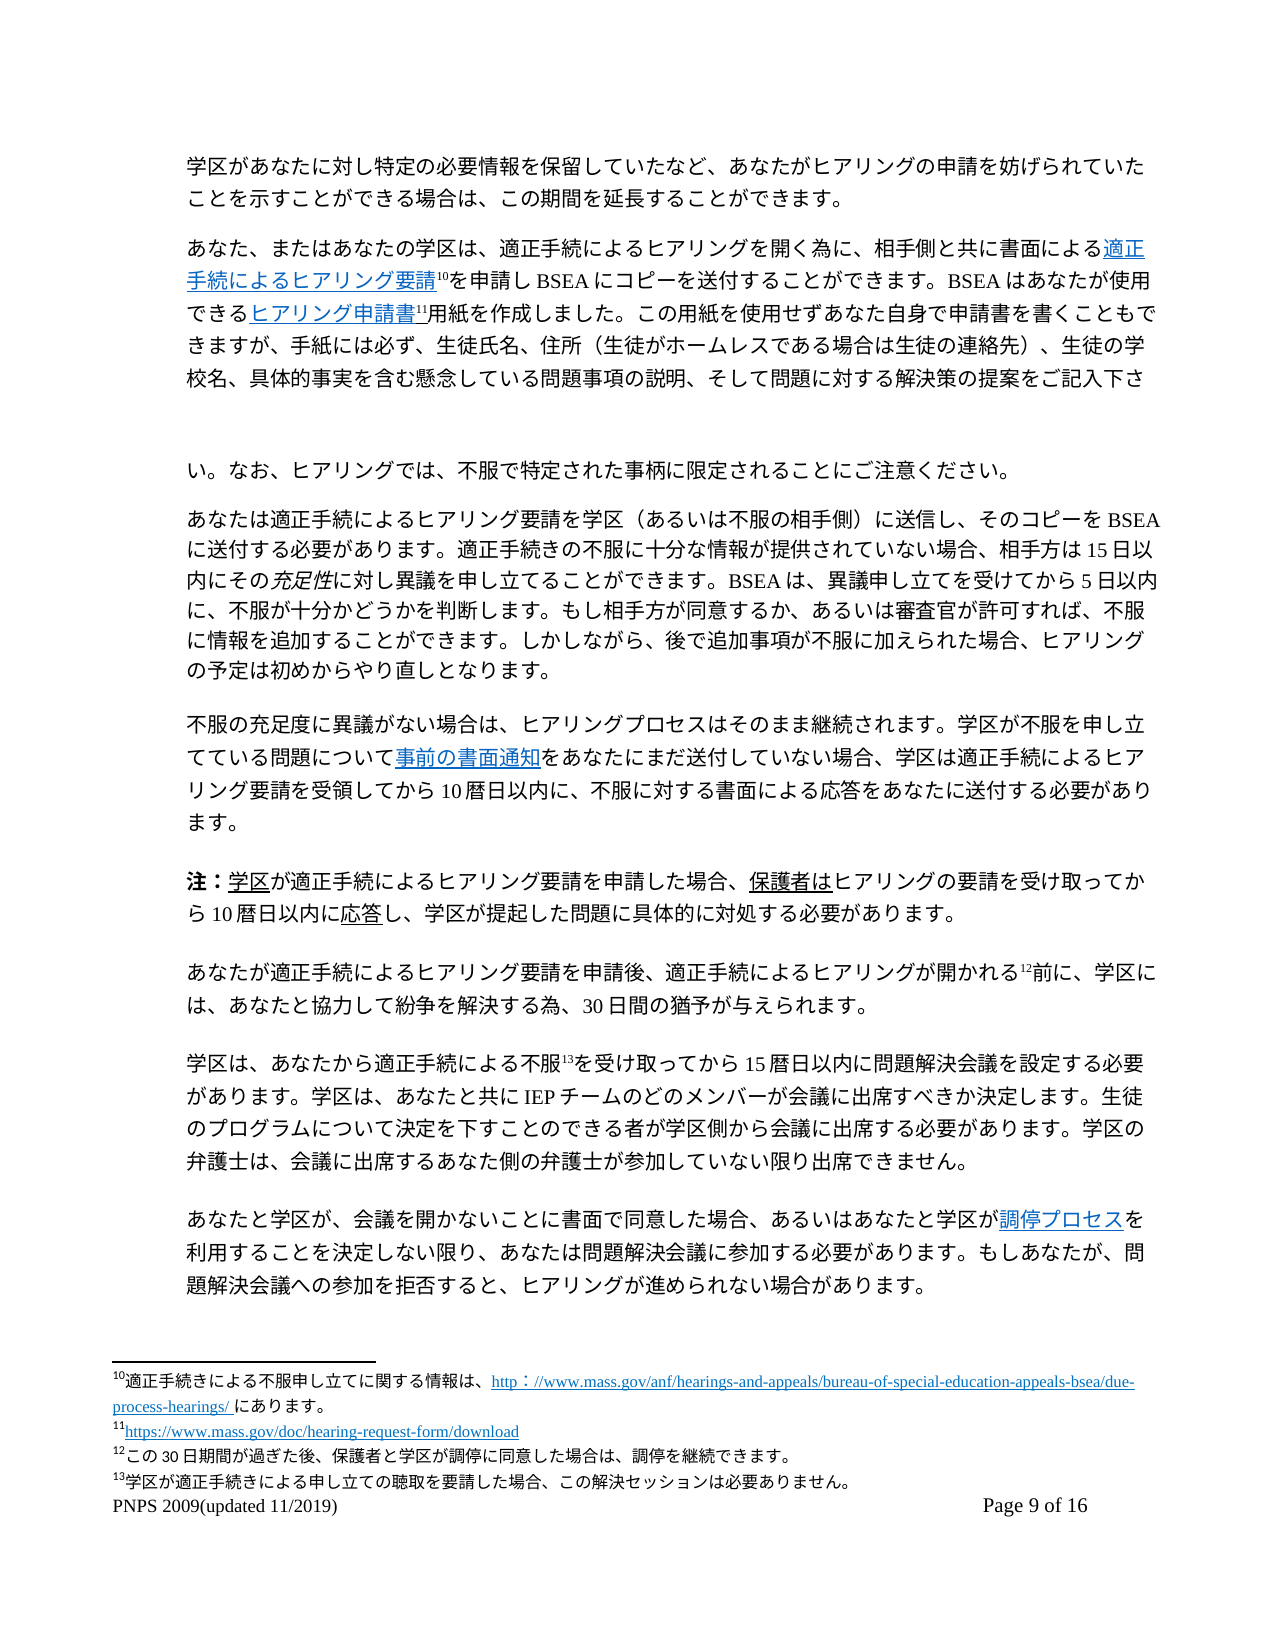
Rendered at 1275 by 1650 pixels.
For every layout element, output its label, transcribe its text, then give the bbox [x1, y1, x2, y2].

text 不服の充足度に異議がない場合は、ヒアリングプロセスはそのまま継続されます。学区が不服を申し立てている問題について事前の書面通知をあなたにまだ送付していない場合、学区は適正手続によるヒアリング要請を受領してから10暦日以内に、不服に対する書面による応答をあなたに送付する必要があります。 [186, 709, 1162, 837]
text 注：学区が適正手続によるヒアリング要請を申請した場合、保護者はヒアリングの要請を受け取ってから10暦日以内に応答し、学区が提起した問題に具体的に対処する必要があります。 [186, 865, 1162, 928]
text あなたは適正手続によるヒアリング要請を学区（あるいは不服の相手側）に送信し、そのコピーをBSEAに送付する必要があります。適正手続きの不服に十分な情報が提供されていない場合、相手方は15日以内にその充足性に対し異議を申し立てることができます。BSEAは、異議申し立てを受けてから5日以内に、不服が十分かどうかを判断します。もし相手方が同意するか、あるいは審査官が許可すれば、不服に情報を追加することができます。しかしながら、後で追加事項が不服に加えられた場合、ヒアリングの予定は初めからやり直しとなります。 [186, 503, 1162, 685]
text 学区は、あなたから適正手続による不服を受け取ってから15暦日以内に問題解決会議を設定する必要があります。学区は、あなたと共にIEPチームのどのメンバーが会議に出席すべきか決定します。生徒のプログラムについて決定を下すことのできる者が学区側から会議に出席する必要があります。学区の弁護士は、会議に出席するあなた側の弁護士が参加していない限り出席できません。 [186, 1047, 1162, 1175]
text あなた、またはあなたの学区は、適正手続によるヒアリングを開く為に、相手側と共に書面による適正手続によるヒアリング要請を申請しBSEAにコピーを送付することができます。BSEAはあなたが使用できるヒアリング申請書用紙を作成しました。この用紙を使用せずあなた自身で申請書を書くこともできますが、手紙には必ず、生徒氏名、住所（生徒がホームレスである場合は生徒の連絡先）、生徒の学校名、具体的事実を含む懸念している問題事項の説明、そして問題に対する解決策の提案をご記入下さ [186, 232, 1162, 392]
text あなたが適正手続によるヒアリング要請を申請後、適正手続によるヒアリングが開かれる前に、学区には、あなたと協力して紛争を解決する為、30日間の猶予が与えられます。 [186, 956, 1162, 1019]
text あなたと学区が、会議を開かないことに書面で同意した場合、あるいはあなたと学区が調停プロセスを利用することを決定しない限り、あなたは問題解決会議に参加する必要があります。もしあなたが、問題解決会議への参加を拒否すると、ヒアリングが進められない場合があります。 [186, 1204, 1162, 1299]
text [186, 150, 1162, 213]
text い。なお、ヒアリングでは、不服で特定された事柄に限定されることにご注意ください。 [186, 454, 1162, 484]
